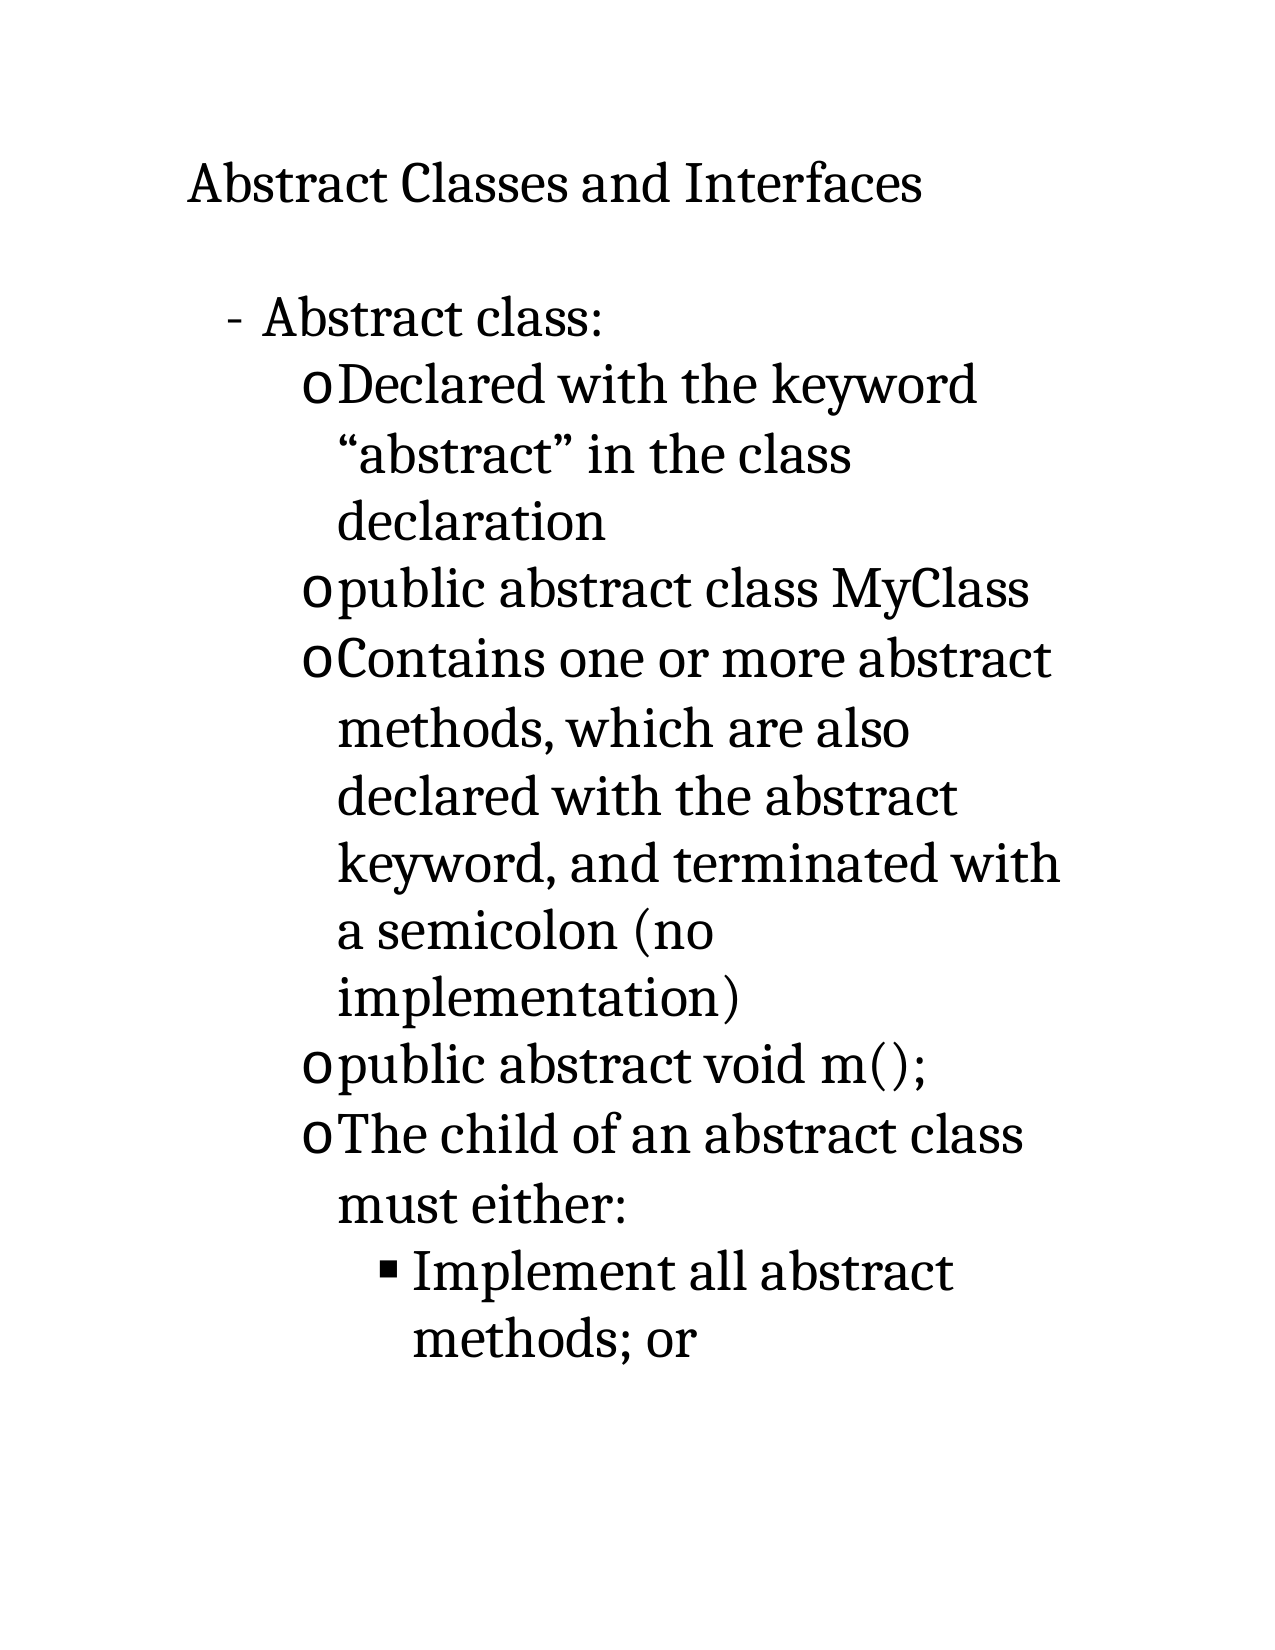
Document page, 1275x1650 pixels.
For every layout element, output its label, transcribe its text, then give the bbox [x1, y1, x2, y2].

list Contains one or more abstract methods, which are also declared with the abstract keyword, and terminated with a semicolon (no implementation) [300, 625, 1087, 1031]
list Abstract class: [225, 284, 1087, 351]
list Declared with the keyword “abstract” in the class declaration [300, 351, 1087, 555]
list Implement all abstract methods; or [375, 1238, 1087, 1372]
list public abstract void m(); [300, 1031, 1087, 1101]
list public abstract class MyClass [300, 555, 1087, 625]
text Abstract Classes and Interfaces [187, 150, 1087, 217]
list The child of an abstract class must either: [300, 1101, 1087, 1238]
